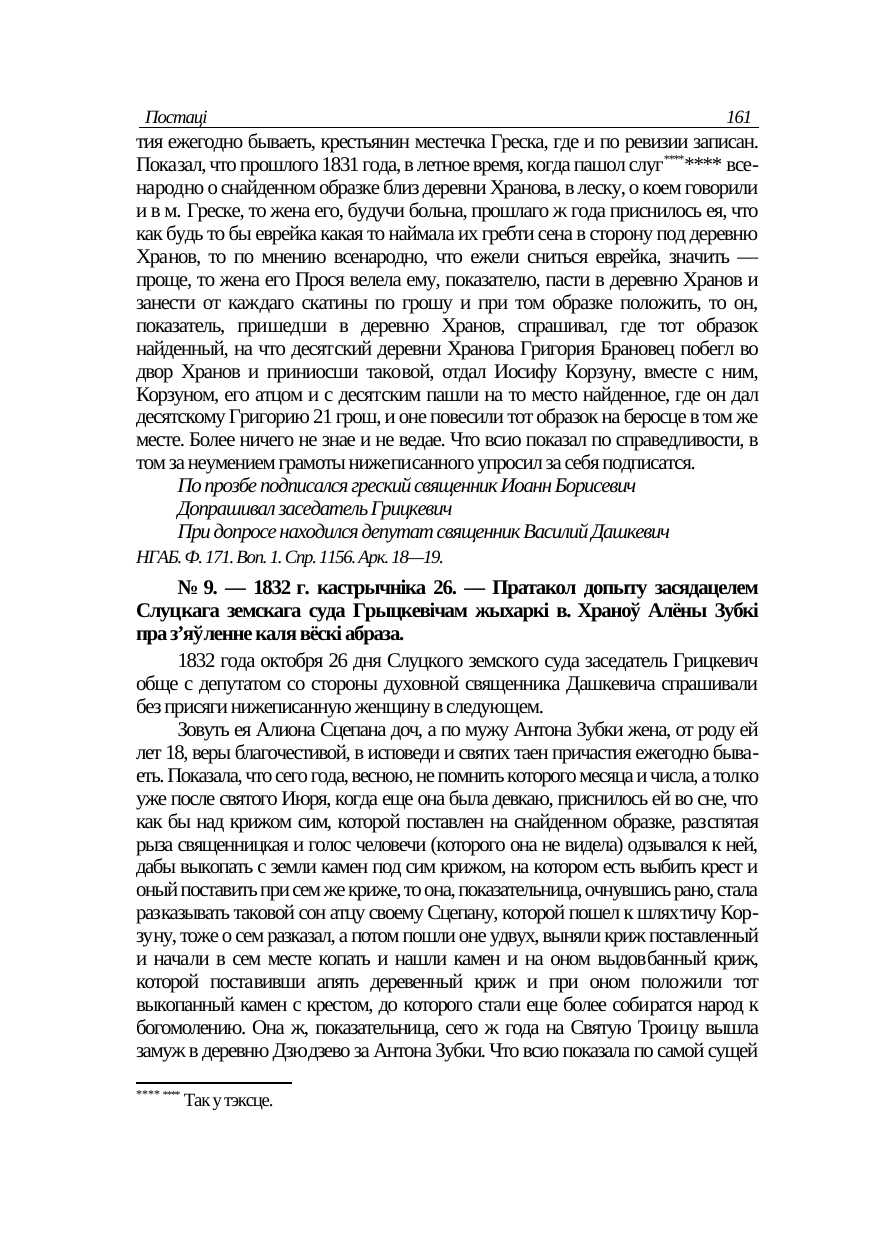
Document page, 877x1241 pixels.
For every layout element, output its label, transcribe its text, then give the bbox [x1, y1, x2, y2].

text НГАБ. Ф. 171. Воп. 1. Спр. 1156. Арк. 18—19. [136, 547, 759, 568]
text Допрашивал заседатель Грицкевич [136, 497, 759, 520]
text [136, 718, 759, 1062]
text По прозбе подписался греский священник Иоанн Борисевич [136, 474, 759, 497]
text При допросе находился депутат священник Василий Дашкевич [136, 520, 759, 543]
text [136, 131, 759, 474]
text № 9. — 1832 г. кастрычніка 26. — Пратакол допыту засядацелем Слуцкага земскага суда Грыцкевічам жыхаркі в. Храноў Алёны Зубкі пра з’яўленне каля вёскі абраза. [136, 576, 759, 645]
text 1832 года октобря 26 дня Слуцкого земского суда заседатель Грицкевич обще с депутатом со стороны духовной священника Дашкевича спрашивали без присяги нижеписанную женщину в следующем. [136, 649, 759, 718]
